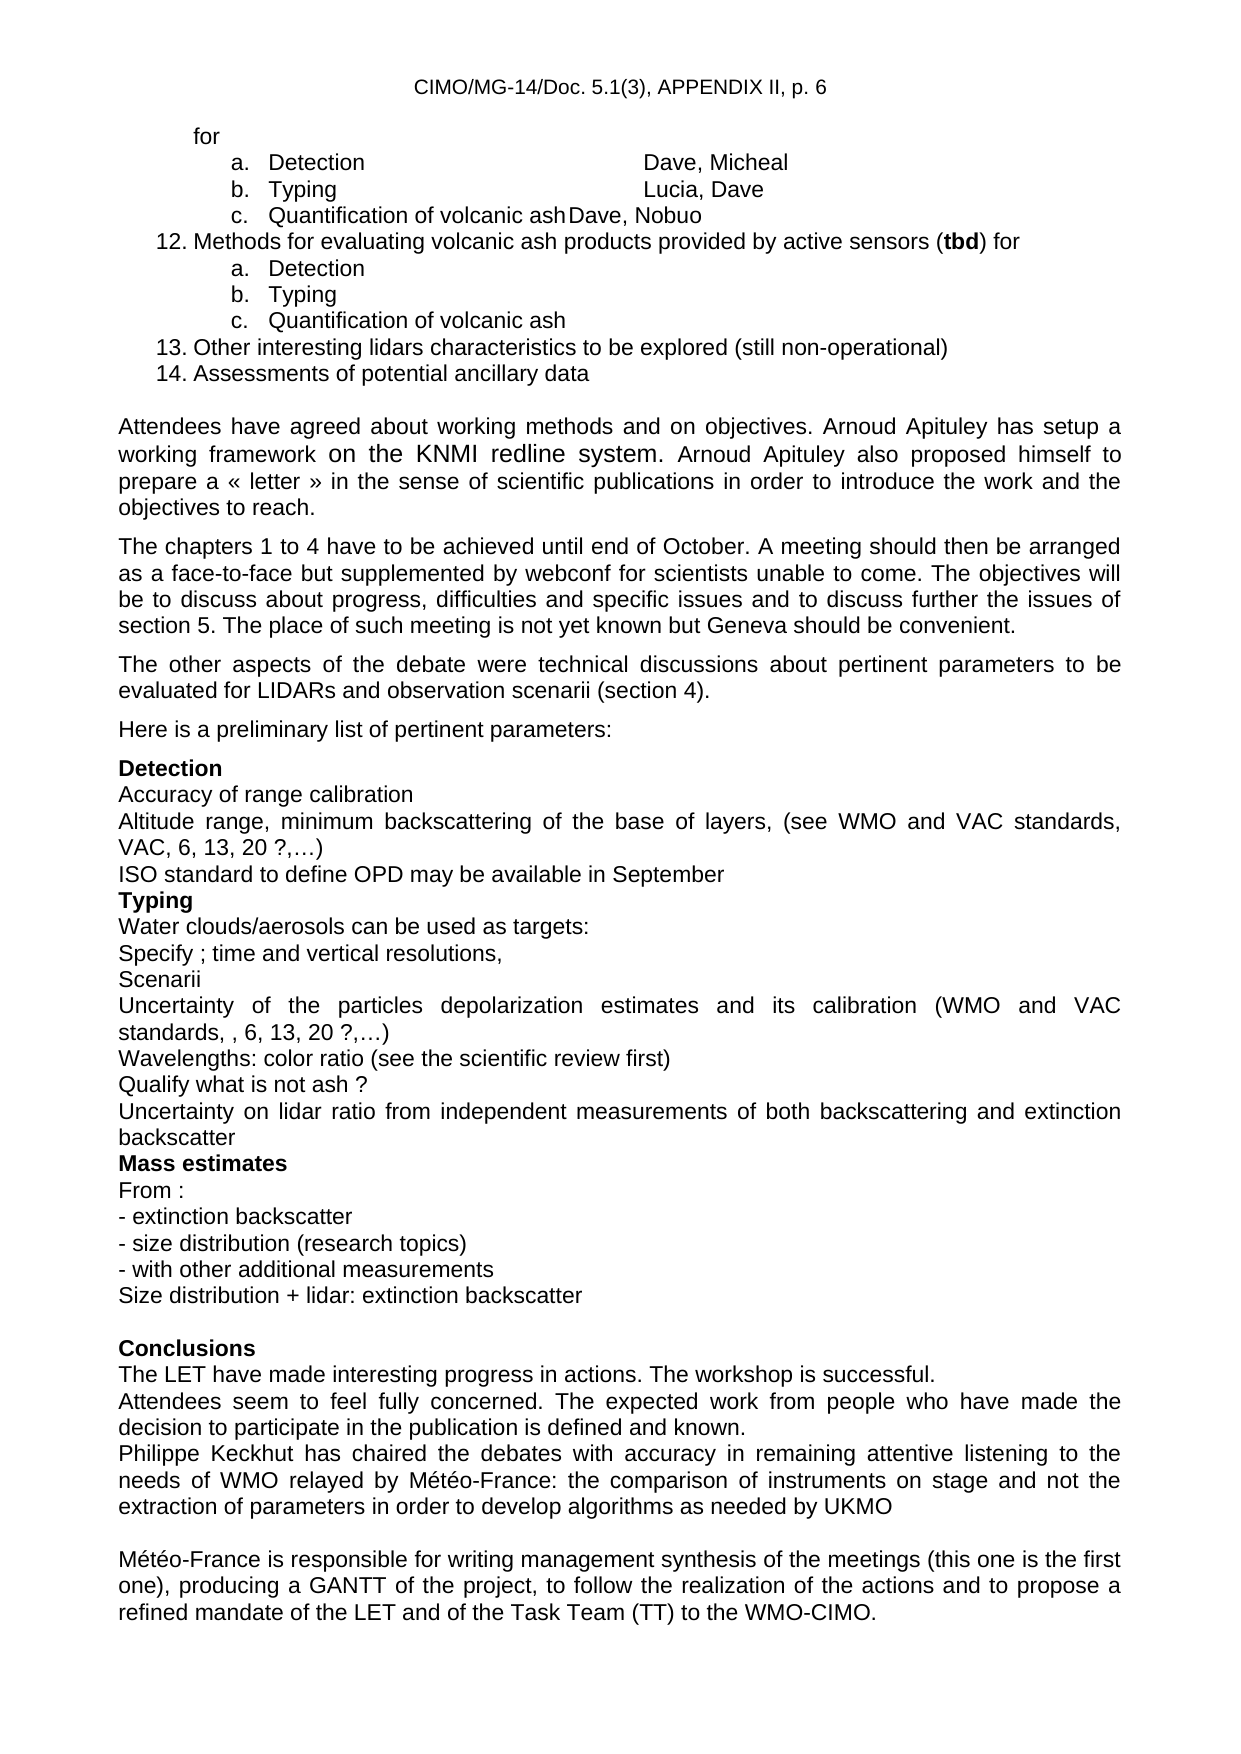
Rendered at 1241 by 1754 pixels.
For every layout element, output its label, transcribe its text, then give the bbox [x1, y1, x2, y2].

list Assessments of potential ancillary data [156, 360, 1122, 386]
list Methods for evaluating volcanic ash products provided by active sensors (tbd) for [156, 228, 1122, 255]
text Altitude range, minimum backscattering of the base of layers, (see WMO and VAC standards, VAC, 6, 13, 20 ?,…) [118, 808, 1122, 861]
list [156, 123, 1122, 149]
text Mass estimates [118, 1150, 1122, 1177]
text Attendees have agreed about working methods and on objectives. Arnoud Apituley has setup a working framework on the KNMI redline system. Arnoud Apituley also proposed himself to prepare a « letter » in the sense of scientific publications in order to introduce the work and the objectives to reach. [118, 413, 1122, 521]
text The chapters 1 to 4 have to be achieved until end of October. A meeting should then be arranged as a face-to-face but supplemented by webconf for scientists unable to come. The objectives will be to discuss about progress, difficulties and specific issues and to discuss further the issues of section 5. The place of such meeting is not yet known but Geneva should be convenient. [118, 533, 1122, 638]
text ISO standard to define OPD may be available in September [118, 861, 1122, 887]
text - with other additional measurements [118, 1256, 1122, 1282]
list Detection [231, 255, 1122, 281]
text Size distribution + lidar: extinction backscatter [118, 1282, 1122, 1308]
text Typing [118, 887, 1122, 913]
text Scenarii [118, 966, 1122, 992]
text The LET have made interesting progress in actions. The workshop is successful. [118, 1361, 1122, 1388]
text - size distribution (research topics) [118, 1229, 1122, 1256]
text From : [118, 1177, 1122, 1203]
text Uncertainty of the particles depolarization estimates and its calibration (WMO and VAC standards, , 6, 13, 20 ?,…) [118, 992, 1122, 1045]
list Quantification of volcanic ash [231, 307, 1122, 334]
text The other aspects of the debate were technical discussions about pertinent parameters to be evaluated for LIDARs and observation scenarii (section 4). [118, 651, 1122, 704]
text - extinction backscatter [118, 1203, 1122, 1229]
text Qualify what is not ash ? [118, 1071, 1122, 1098]
text Philippe Keckhut has chaired the debates with accuracy in remaining attentive listening to the needs of WMO relayed by Météo-France: the comparison of instruments on stage and not the extraction of parameters in order to develop algorithms as needed by UKMO [118, 1440, 1122, 1519]
text Attendees seem to feel fully concerned. The expected work from people who have made the decision to participate in the publication is defined and known. [118, 1388, 1122, 1440]
text Accuracy of range calibration [118, 781, 1122, 808]
list Quantification of volcanic ash Dave, Nobuo [231, 202, 1122, 228]
text Conclusions [118, 1335, 1122, 1361]
text Wavelengths: color ratio (see the scientific review first) [118, 1045, 1122, 1071]
list Typing Lucia, Dave [231, 176, 1122, 202]
list Typing [231, 281, 1122, 307]
text Detection [118, 755, 1122, 781]
list Detection Dave, Micheal [231, 149, 1122, 176]
text Here is a preliminary list of pertinent parameters: [118, 716, 1122, 743]
list Other interesting lidars characteristics to be explored (still non-operational) [156, 334, 1122, 360]
text Specify ; time and vertical resolutions, [118, 939, 1122, 966]
text Météo-France is responsible for writing management synthesis of the meetings (this one is the first one), producing a GANTT of the project, to follow the realization of the actions and to propose a refined mandate of the LET and of the Task Team (TT) to the WMO-CIMO. [118, 1546, 1122, 1625]
text Uncertainty on lidar ratio from independent measurements of both backscattering and extinction backscatter [118, 1098, 1122, 1150]
text Water clouds/aerosols can be used as targets: [118, 913, 1122, 939]
